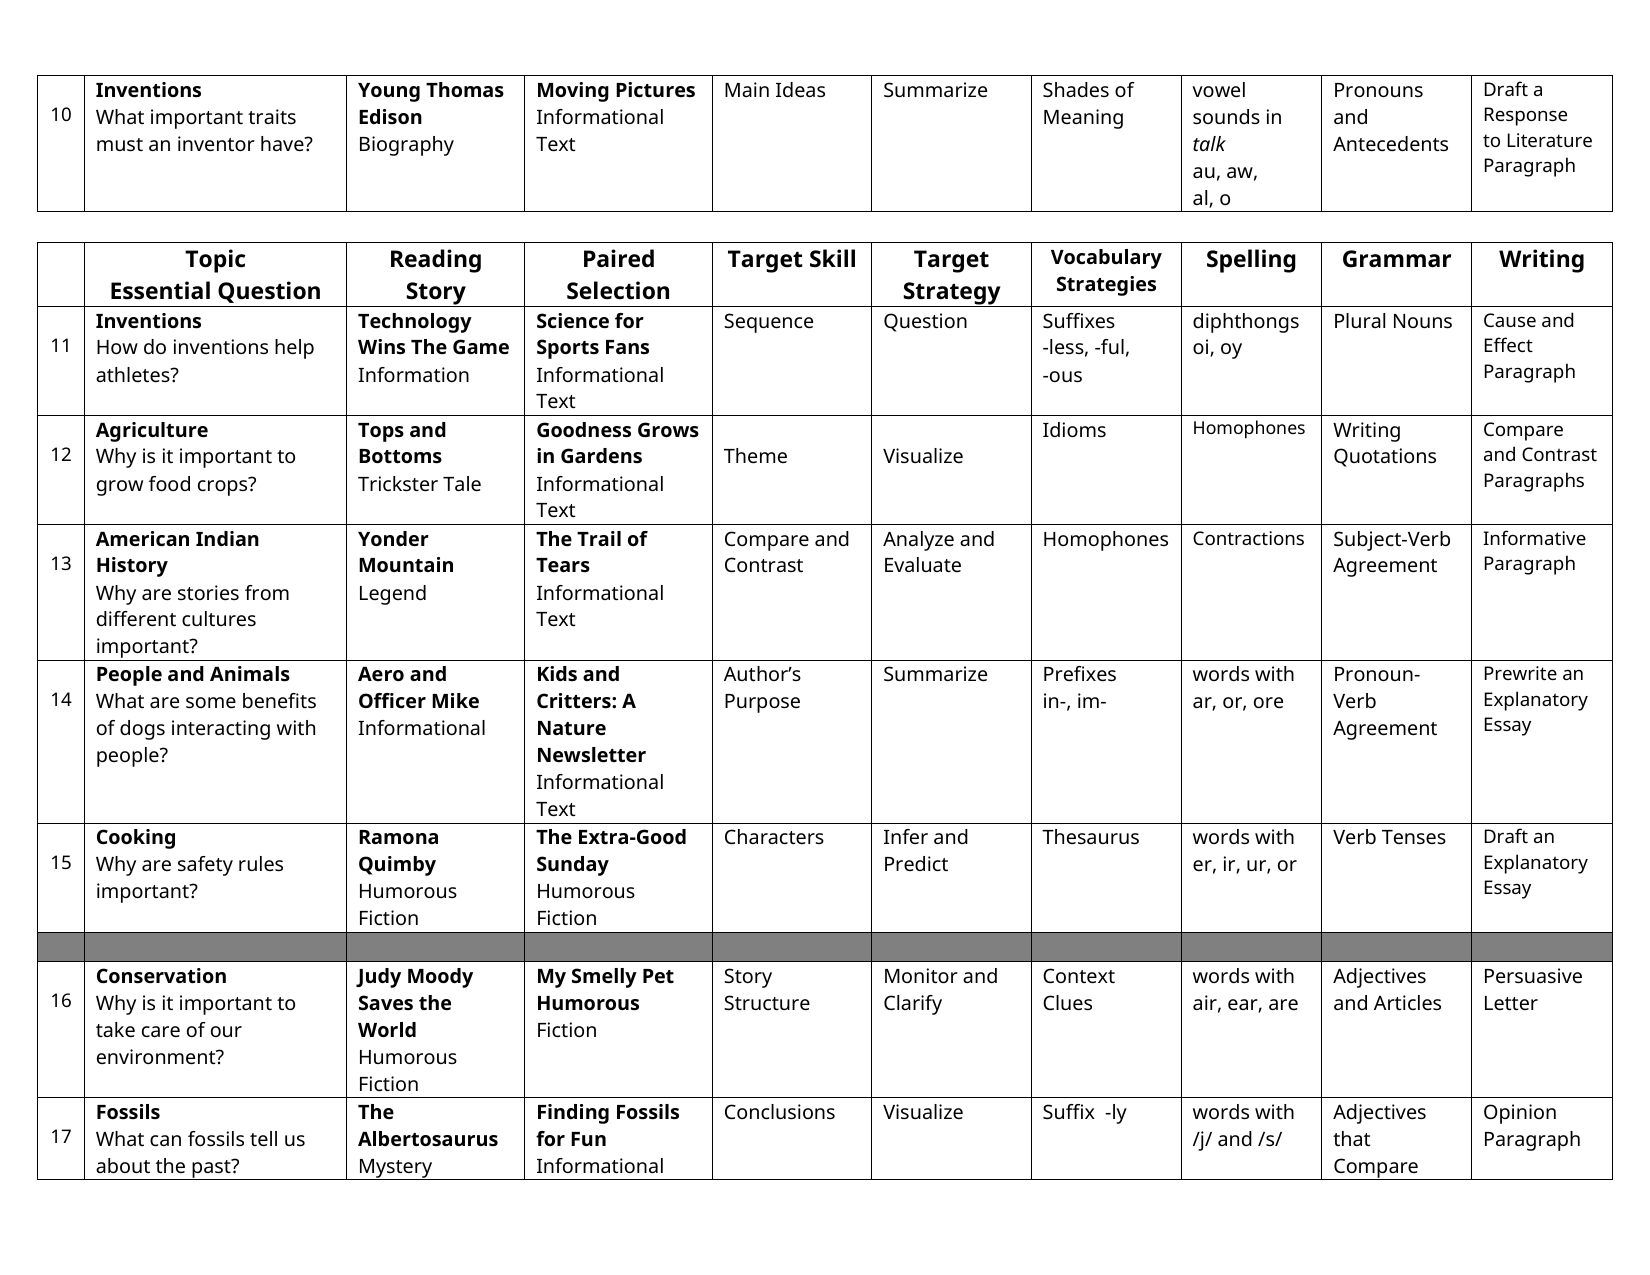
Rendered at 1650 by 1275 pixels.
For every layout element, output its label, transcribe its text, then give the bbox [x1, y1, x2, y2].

table_cell Visualize [872, 1098, 1031, 1179]
table_header Spelling [1182, 243, 1321, 306]
table_cell Compare and Contrast Paragraphs [1472, 416, 1612, 524]
table_cell Draft a Response to Literature Paragraph [1472, 76, 1612, 211]
table_cell Moving Pictures Informational Text [525, 76, 712, 211]
table_cell Agriculture Why is it important to grow food crops? [85, 416, 346, 524]
table_header Target Strategy [872, 243, 1031, 306]
table_cell Context Clues [1032, 962, 1181, 1097]
table_cell Adjectives and Articles [1322, 962, 1471, 1097]
table_cell Suffixes -less, -ful, -ous [1032, 307, 1181, 415]
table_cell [1322, 1098, 1471, 1179]
table_cell 11 [38, 307, 84, 415]
table_cell Cause and Effect Paragraph [1472, 307, 1612, 415]
table_cell 13 [38, 525, 84, 660]
table_cell Young Thomas Edison Biography [347, 76, 524, 211]
table_cell [347, 933, 524, 961]
table_cell 16 [38, 962, 84, 1097]
table_cell Monitor and Clarify [872, 962, 1031, 1097]
table_cell [1032, 933, 1181, 961]
table_cell Thesaurus [1032, 824, 1181, 932]
table_cell Homophones [1182, 416, 1321, 524]
table_cell Conclusions [713, 1098, 871, 1179]
table_header Topic Essential Question [85, 243, 346, 306]
table_cell Prefixes in-, im- [1032, 661, 1181, 823]
table_cell words with air, ear, are [1182, 962, 1321, 1097]
table_cell Shades of Meaning [1032, 76, 1181, 211]
table_cell Summarize [872, 661, 1031, 823]
table_cell Technology Wins The Game Information [347, 307, 524, 415]
table_cell 10 [38, 76, 84, 211]
table_cell Persuasive Letter [1472, 962, 1612, 1097]
table_cell Main Ideas [713, 76, 871, 211]
table_cell Prewrite an Explanatory Essay [1472, 661, 1612, 823]
table_cell [85, 933, 346, 961]
table_cell Pronouns and Antecedents [1322, 76, 1471, 211]
table_cell [1182, 933, 1321, 961]
table_header [38, 243, 84, 306]
table_cell [38, 933, 84, 961]
table_cell Yonder Mountain Legend [347, 525, 524, 660]
table_cell Ramona Quimby Humorous Fiction [347, 824, 524, 932]
table_cell words with er, ir, ur, or [1182, 824, 1321, 932]
table_cell [1472, 933, 1612, 961]
table_cell Characters [713, 824, 871, 932]
table_cell Theme [713, 416, 871, 524]
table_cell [347, 1098, 524, 1179]
table_cell 12 [38, 416, 84, 524]
table_cell Tops and Bottoms Trickster Tale [347, 416, 524, 524]
table_cell diphthongs oi, oy [1182, 307, 1321, 415]
table_cell Idioms [1032, 416, 1181, 524]
table_cell Inventions How do inventions help athletes? [85, 307, 346, 415]
table_cell Plural Nouns [1322, 307, 1471, 415]
table_cell [525, 933, 712, 961]
table_cell American Indian History Why are stories from different cultures important? [85, 525, 346, 660]
table_header Grammar [1322, 243, 1471, 306]
table_cell Opinion Paragraph [1472, 1098, 1612, 1179]
table_cell Informative Paragraph [1472, 525, 1612, 660]
table_cell Kids and Critters: A Nature Newsletter Informational Text [525, 661, 712, 823]
table_cell Subject-Verb Agreement [1322, 525, 1471, 660]
table_cell Compare and Contrast [713, 525, 871, 660]
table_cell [1182, 1098, 1321, 1179]
table_cell vowel sounds in talk au, aw, al, o [1182, 76, 1321, 211]
table_cell Question [872, 307, 1031, 415]
table_cell Judy Moody Saves the World Humorous Fiction [347, 962, 524, 1097]
table_cell Visualize [872, 416, 1031, 524]
table_cell The Extra-Good Sunday Humorous Fiction [525, 824, 712, 932]
table_header Paired Selection [525, 243, 712, 306]
table_cell Draft an Explanatory Essay [1472, 824, 1612, 932]
table_cell Sequence [713, 307, 871, 415]
table_header Target Skill [713, 243, 871, 306]
table_cell 15 [38, 824, 84, 932]
table_cell Cooking Why are safety rules important? [85, 824, 346, 932]
table_cell Analyze and Evaluate [872, 525, 1031, 660]
table_cell Writing Quotations [1322, 416, 1471, 524]
table_cell Goodness Grows in Gardens Informational Text [525, 416, 712, 524]
table_cell 17 [38, 1098, 84, 1179]
table_header Vocabulary Strategies [1032, 243, 1181, 306]
table_cell Contractions [1182, 525, 1321, 660]
table_cell Verb Tenses [1322, 824, 1471, 932]
table_cell Aero and Officer Mike Informational [347, 661, 524, 823]
table_cell Inventions What important traits must an inventor have? [85, 76, 346, 211]
table_cell The Trail of Tears Informational Text [525, 525, 712, 660]
table_cell My Smelly Pet Humorous Fiction [525, 962, 712, 1097]
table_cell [85, 1098, 346, 1179]
table_cell words with ar, or, ore [1182, 661, 1321, 823]
table_cell Summarize [872, 76, 1031, 211]
table_cell People and Animals What are some benefits of dogs interacting with people? [85, 661, 346, 823]
table_cell 14 [38, 661, 84, 823]
table_cell [872, 933, 1031, 961]
table_cell Pronoun-Verb Agreement [1322, 661, 1471, 823]
table_header Writing [1472, 243, 1612, 306]
table_header Reading Story [347, 243, 524, 306]
table_cell [713, 933, 871, 961]
table_cell Homophones [1032, 525, 1181, 660]
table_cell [525, 1098, 712, 1179]
table_cell Infer and Predict [872, 824, 1031, 932]
table_cell Suffix -ly [1032, 1098, 1181, 1179]
table_cell Author’s Purpose [713, 661, 871, 823]
table_cell Science for Sports Fans Informational Text [525, 307, 712, 415]
table_cell Story Structure [713, 962, 871, 1097]
table_cell [1322, 933, 1471, 961]
table_cell Conservation Why is it important to take care of our environment? [85, 962, 346, 1097]
